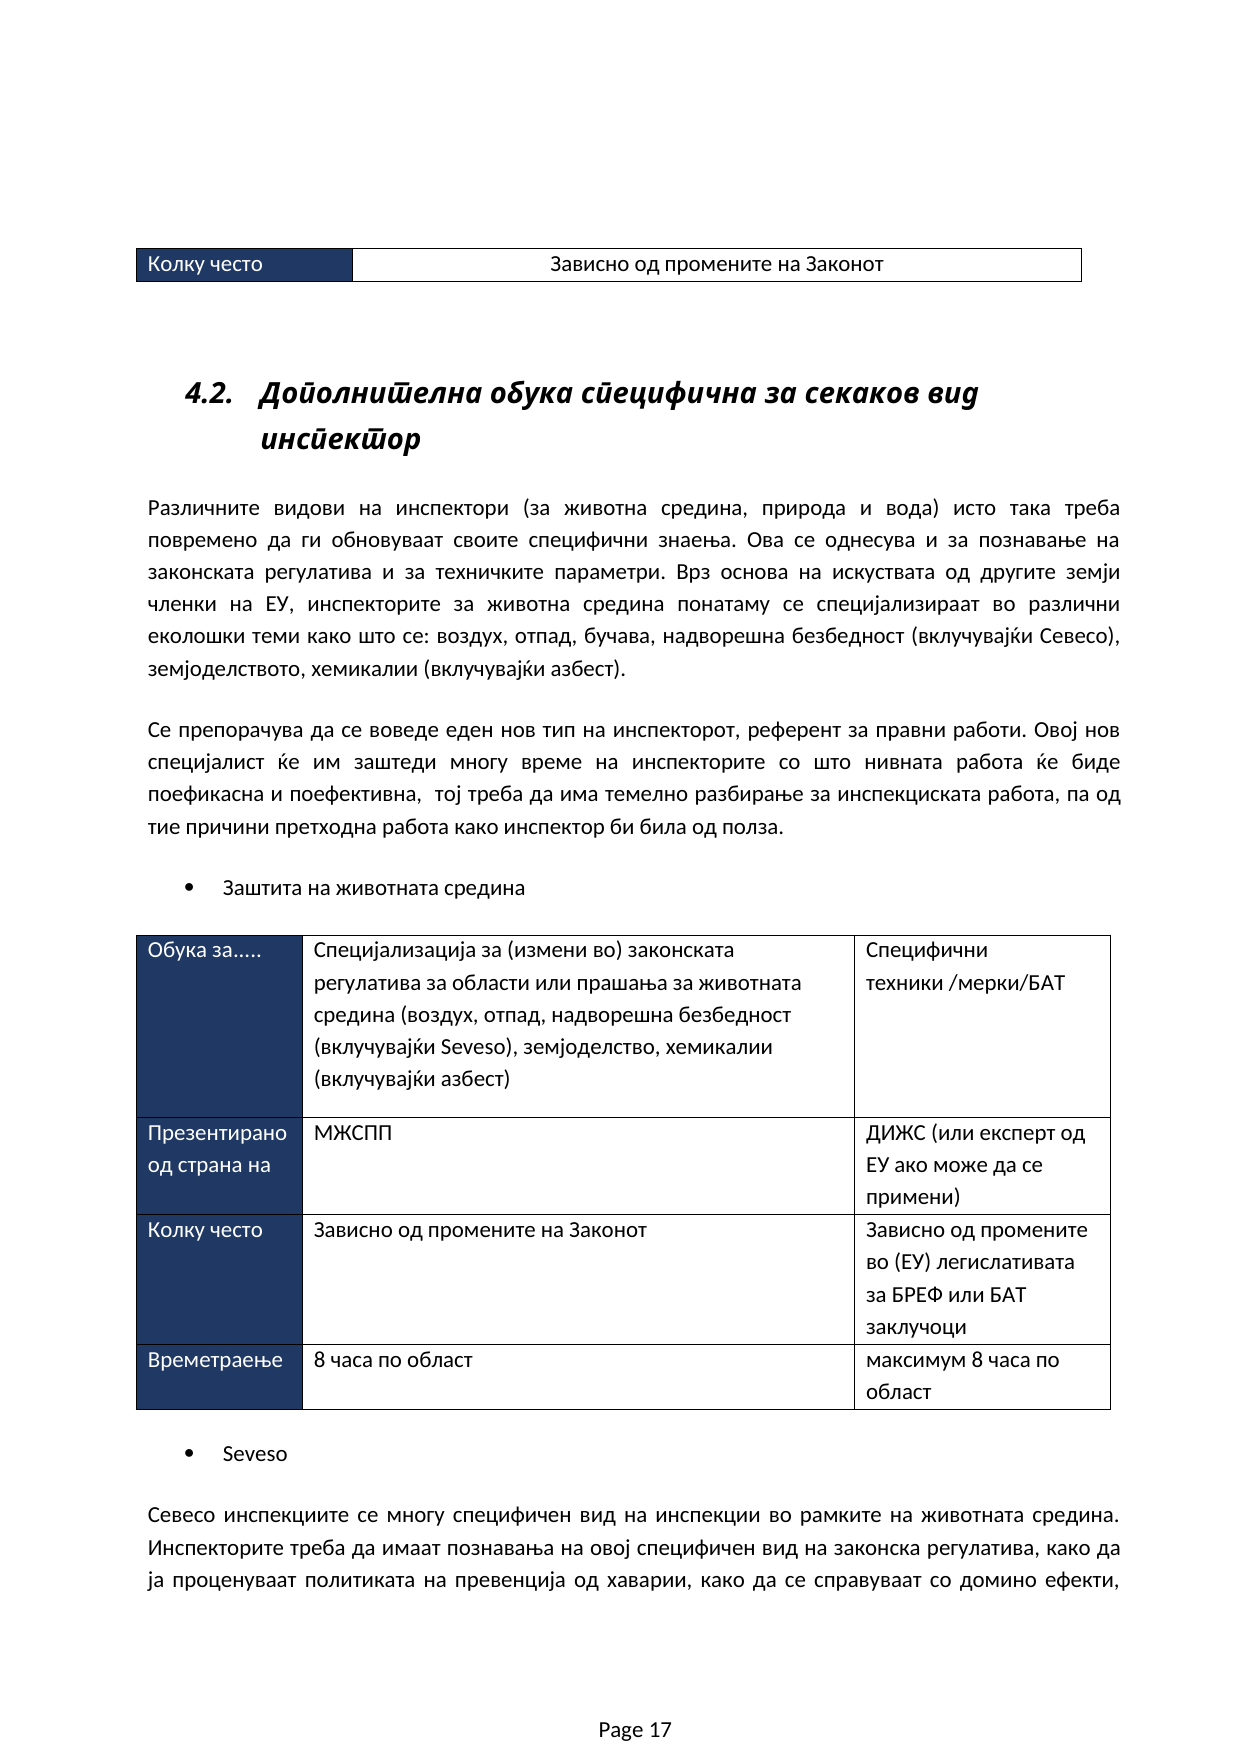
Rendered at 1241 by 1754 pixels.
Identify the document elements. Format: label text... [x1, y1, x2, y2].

table_cell Зависно од промените во (ЕУ) легислативата за БРЕФ или БАТ заклучоци [855, 1215, 1110, 1344]
table_header Специјализација за (измени во) законската регулатива за области или прашања за животната средина (воздух, отпад, надворешна безбедност (вклучувајќи Seveso), земјоделство, хемикалии (вклучувајќи азбест) [303, 936, 854, 1117]
table_cell Колку често [137, 1215, 302, 1344]
table_cell МЖСПП [303, 1118, 854, 1214]
table_cell 8 часа по област [303, 1345, 854, 1409]
list Seveso [185, 1439, 1122, 1467]
table_cell Колку често [137, 249, 352, 281]
subtitle Дополнителна обука специфична за секаков вид инспектор [185, 372, 1122, 458]
table_cell ДИЖС (или експерт од ЕУ ако може да се примени) [855, 1118, 1110, 1214]
text Различните видови на инспектори (за животна средина, природа и вода) исто така треба повремено да ги обновуваат своите специфични знаења. Ова се однесува и за познавање на законската регулатива и за техничките параметри. Врз основа на искуствата од другите земји членки на ЕУ, инспекторите за животна средина понатаму се специјализираат во различни еколошки теми како што се: воздух, отпад, бучава, надворешна безбедност (вклучувајќи Севесо), земјоделството, хемикалии (вклучувајќи азбест). [148, 493, 1122, 682]
table_cell Презентирано од страна на [137, 1118, 302, 1214]
table_header Специфични техники /мерки/БАТ [855, 936, 1110, 1117]
text Се препорачува да се воведе еден нов тип на инспекторот, референт за правни работи. Овој нов специјалист ќе им заштеди многу време на инспекторите со што нивната работа ќе биде поефикасна и поефективна, тој треба да има темелно разбирање за инспекциската работа, па од тие причини претходна работа како инспектор би била од полза. [148, 715, 1122, 840]
table_cell Времетраење [137, 1345, 302, 1409]
table_cell Зависно од промените на Законот [303, 1215, 854, 1344]
table_cell максимум 8 часа по област [855, 1345, 1110, 1409]
list Заштита на животната средина [185, 873, 1122, 901]
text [148, 1500, 1122, 1593]
table_cell Зависно од промените на Законот [353, 249, 1081, 281]
table_header Обука за..... [137, 936, 302, 1117]
